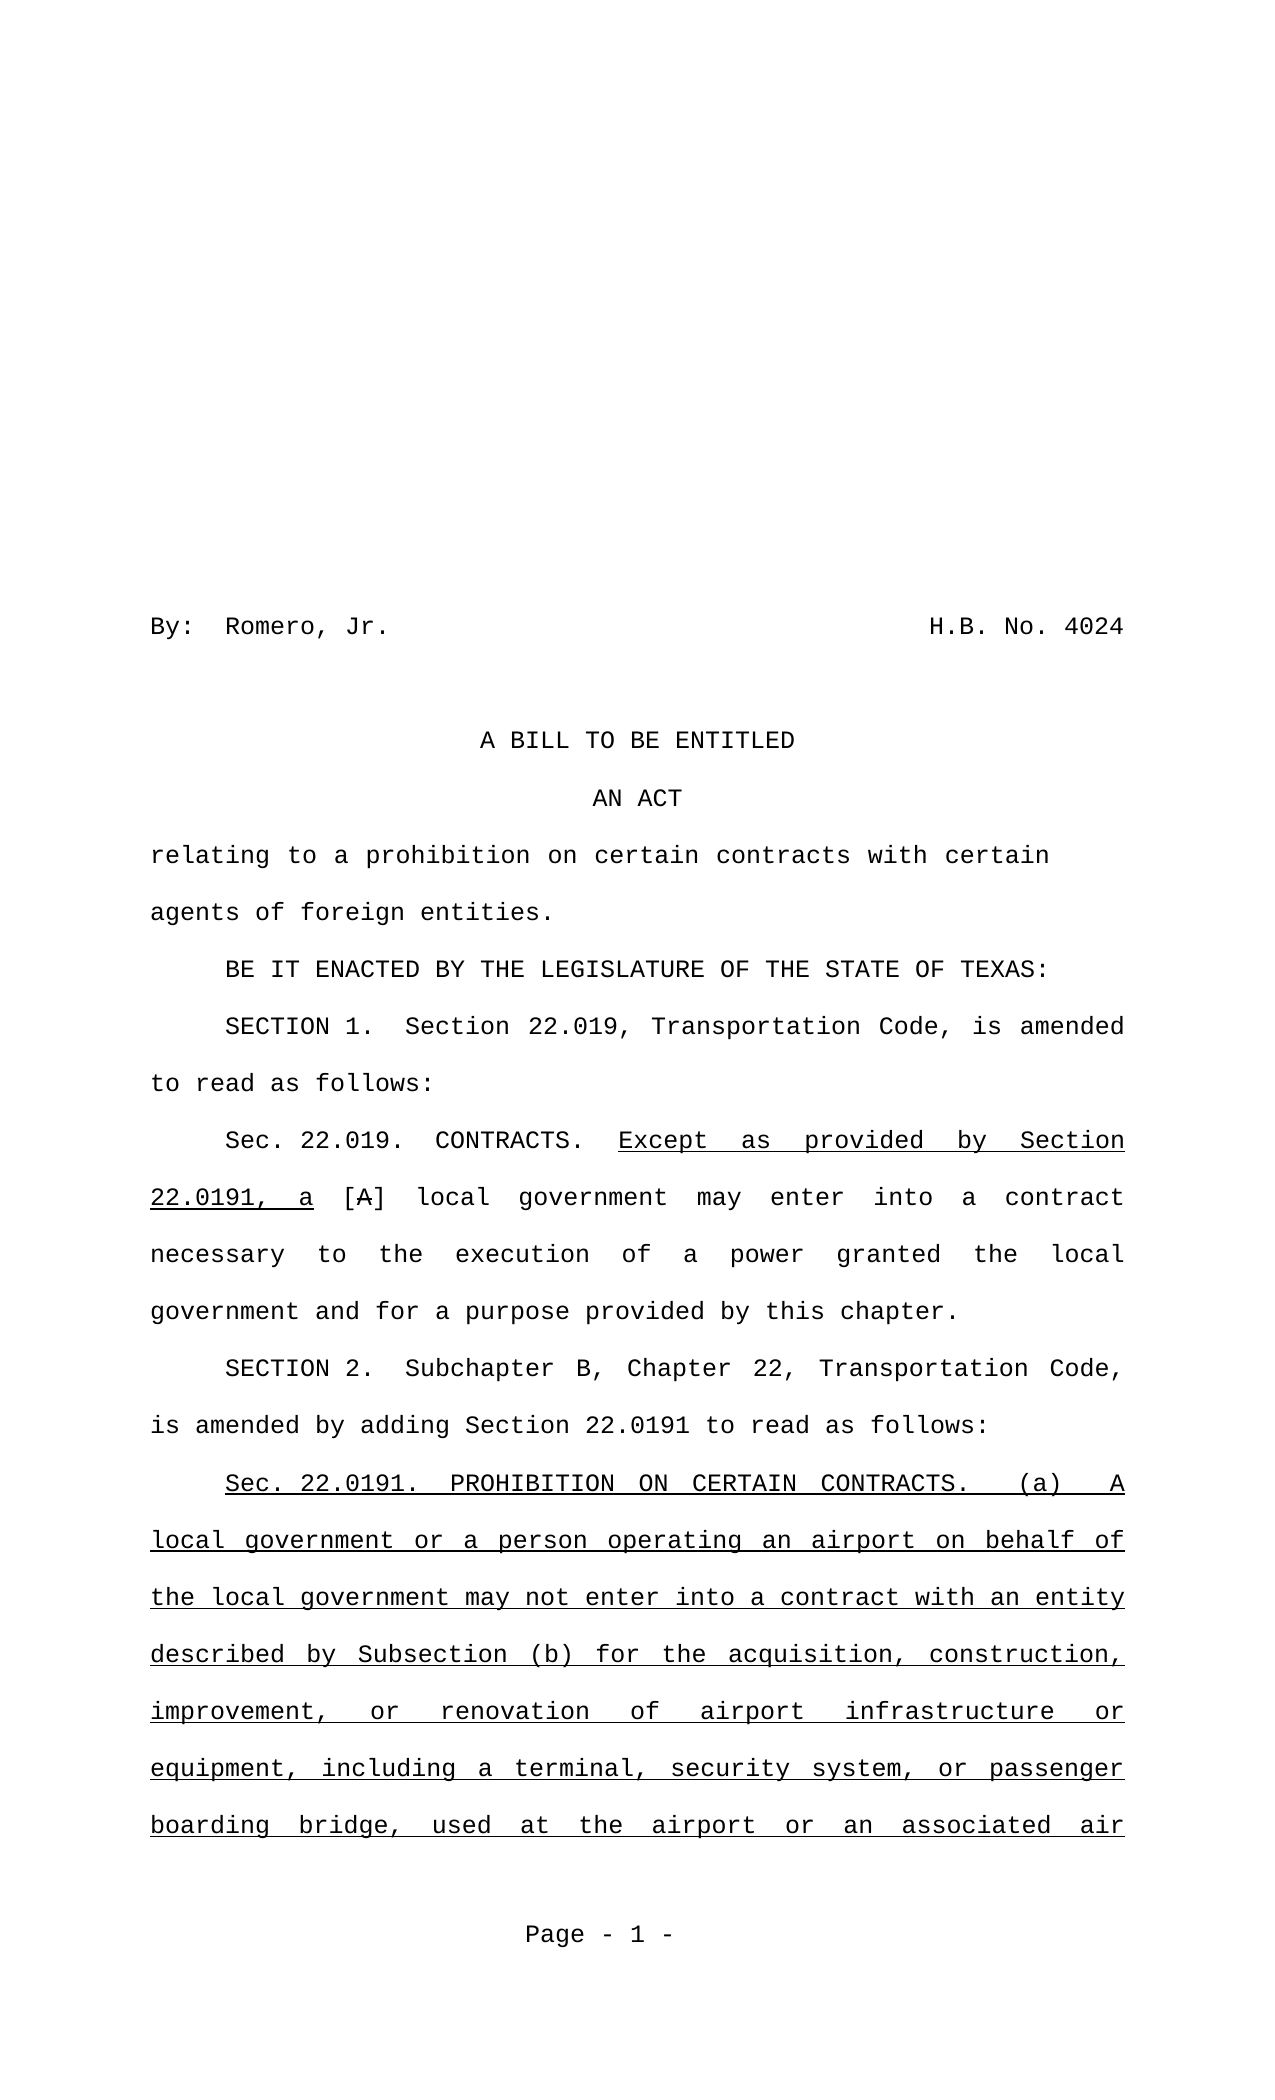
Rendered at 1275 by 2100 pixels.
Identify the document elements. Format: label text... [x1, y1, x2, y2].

text By: Romero, Jr. H.B. No. 4024 [150, 614, 1125, 642]
text A BILL TO BE ENTITLED [150, 728, 1125, 756]
text relating to a prohibition on certain contracts with certain agents of foreign entities. [150, 842, 1050, 928]
text SECTION 1. Section 22.019, Transportation Code, is amended to read as follows: [150, 1013, 1125, 1099]
text SECTION 2. Subchapter B, Chapter 22, Transportation Code, is amended by adding Section 22.0191 to read as follows: [150, 1356, 1125, 1441]
text BE IT ENACTED BY THE LEGISLATURE OF THE STATE OF TEXAS: [150, 956, 1125, 985]
text AN ACT [150, 785, 1125, 813]
text Sec. 22.019. CONTRACTS. Except as provided by Section 22.0191, a [A] local government may enter into a contract necessary to the execution of a power granted the local government and for a purpose provided by this chapter. [150, 1127, 1125, 1327]
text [150, 1780, 1125, 1836]
